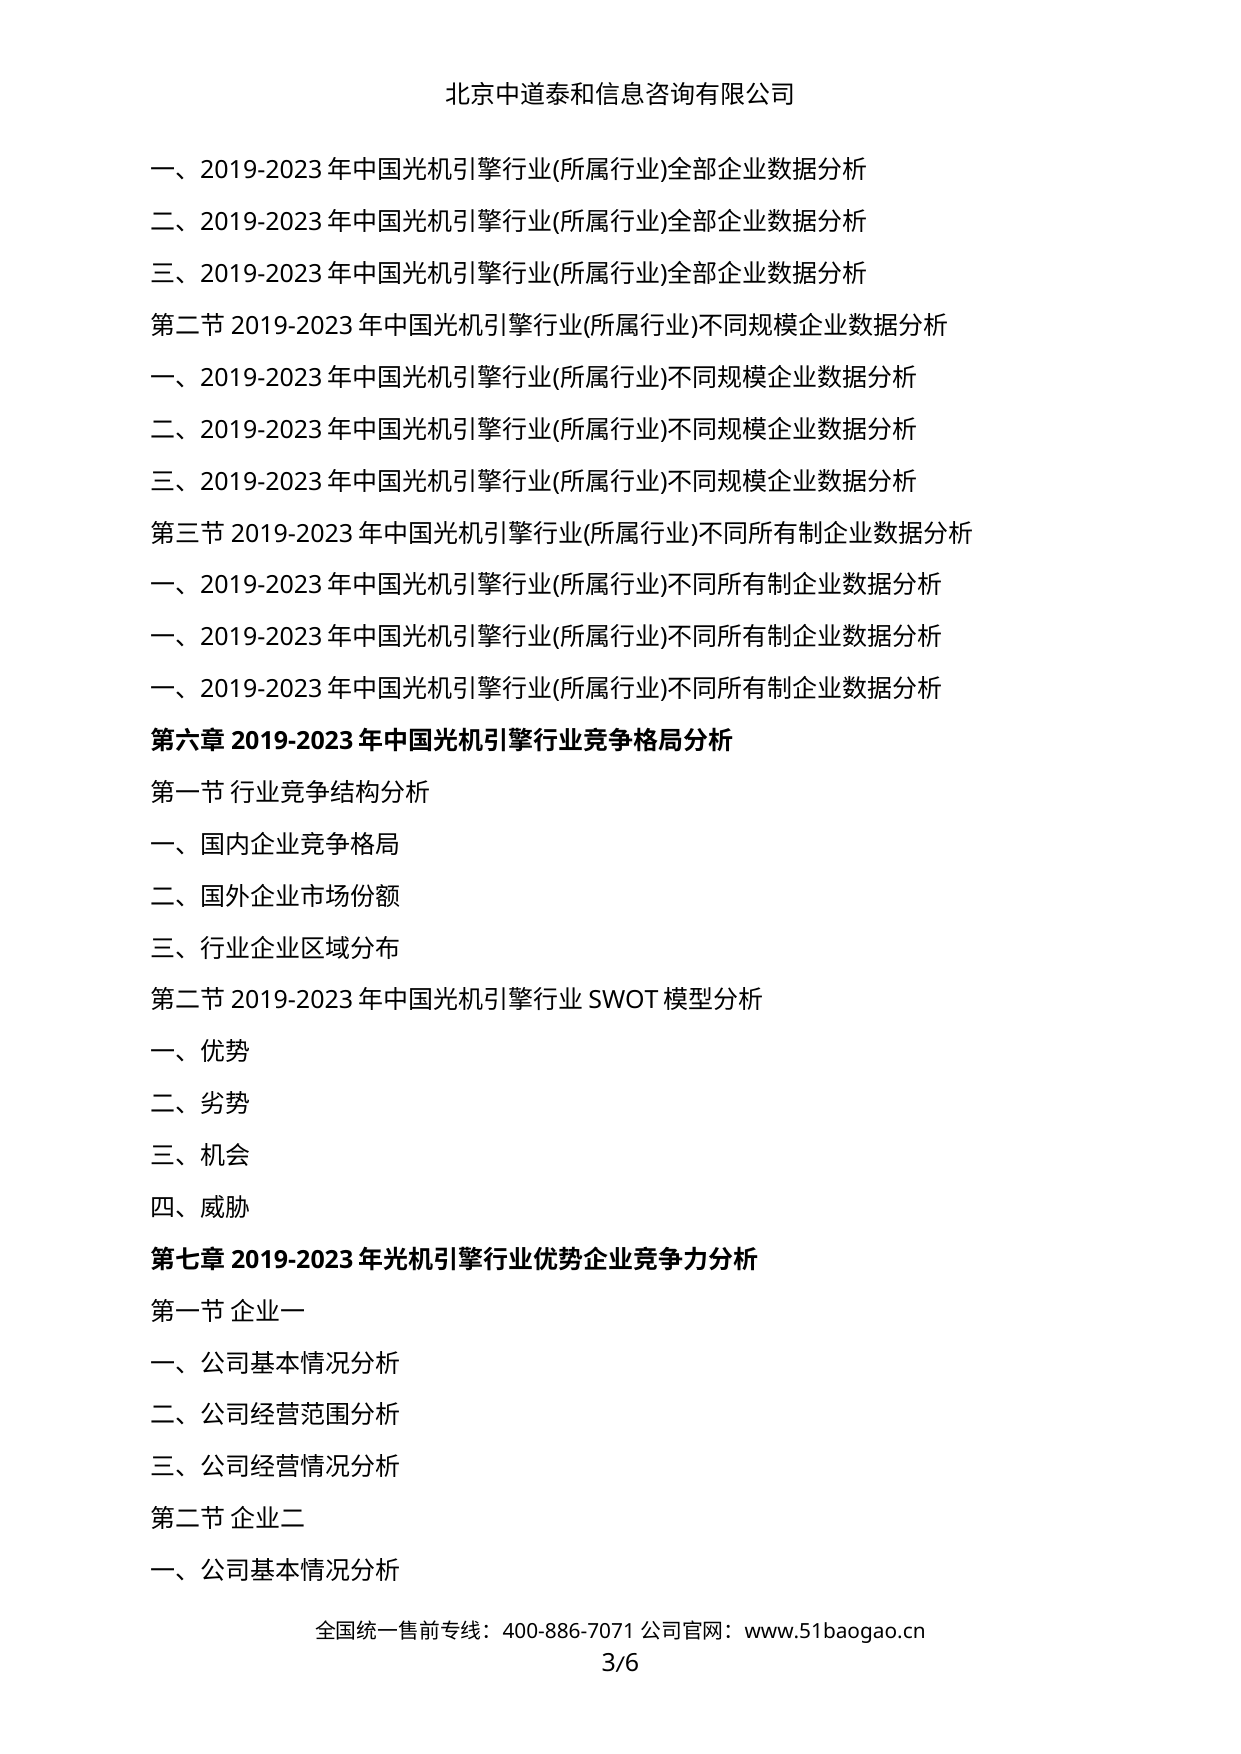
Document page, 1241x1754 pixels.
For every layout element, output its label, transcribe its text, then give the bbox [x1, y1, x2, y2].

text 四、威胁 [150, 1187, 1090, 1224]
text 三、2019-2023年中国光机引擎行业(所属行业)不同规模企业数据分析 [150, 461, 1090, 497]
text 第二节 2019-2023年中国光机引擎行业(所属行业)不同规模企业数据分析 [150, 306, 1090, 342]
text 一、优势 [150, 1032, 1090, 1068]
text 一、2019-2023年中国光机引擎行业(所属行业)全部企业数据分析 [150, 150, 1090, 186]
text 一、国内企业竞争格局 [150, 824, 1090, 861]
text 二、2019-2023年中国光机引擎行业(所属行业)全部企业数据分析 [150, 202, 1090, 238]
text 第一节 企业一 [150, 1291, 1090, 1327]
text 第六章 2019-2023年中国光机引擎行业竞争格局分析 [150, 721, 1090, 757]
text 第三节 2019-2023年中国光机引擎行业(所属行业)不同所有制企业数据分析 [150, 513, 1090, 549]
text 一、公司基本情况分析 [150, 1343, 1090, 1379]
text 第二节 企业二 [150, 1499, 1090, 1535]
text 二、2019-2023年中国光机引擎行业(所属行业)不同规模企业数据分析 [150, 409, 1090, 446]
text 第二节 2019-2023年中国光机引擎行业SWOT模型分析 [150, 980, 1090, 1016]
text 三、行业企业区域分布 [150, 928, 1090, 964]
text 一、2019-2023年中国光机引擎行业(所属行业)不同所有制企业数据分析 [150, 669, 1090, 705]
text 二、劣势 [150, 1084, 1090, 1120]
text 一、公司基本情况分析 [150, 1551, 1090, 1587]
text 一、2019-2023年中国光机引擎行业(所属行业)不同所有制企业数据分析 [150, 565, 1090, 601]
text 第一节 行业竞争结构分析 [150, 772, 1090, 809]
text 二、国外企业市场份额 [150, 876, 1090, 912]
text 二、公司经营范围分析 [150, 1395, 1090, 1431]
text 第七章 2019-2023年光机引擎行业优势企业竞争力分析 [150, 1239, 1090, 1276]
text 一、2019-2023年中国光机引擎行业(所属行业)不同规模企业数据分析 [150, 357, 1090, 394]
text 一、2019-2023年中国光机引擎行业(所属行业)不同所有制企业数据分析 [150, 617, 1090, 653]
text 三、公司经营情况分析 [150, 1447, 1090, 1483]
text 三、机会 [150, 1136, 1090, 1172]
text 三、2019-2023年中国光机引擎行业(所属行业)全部企业数据分析 [150, 254, 1090, 290]
